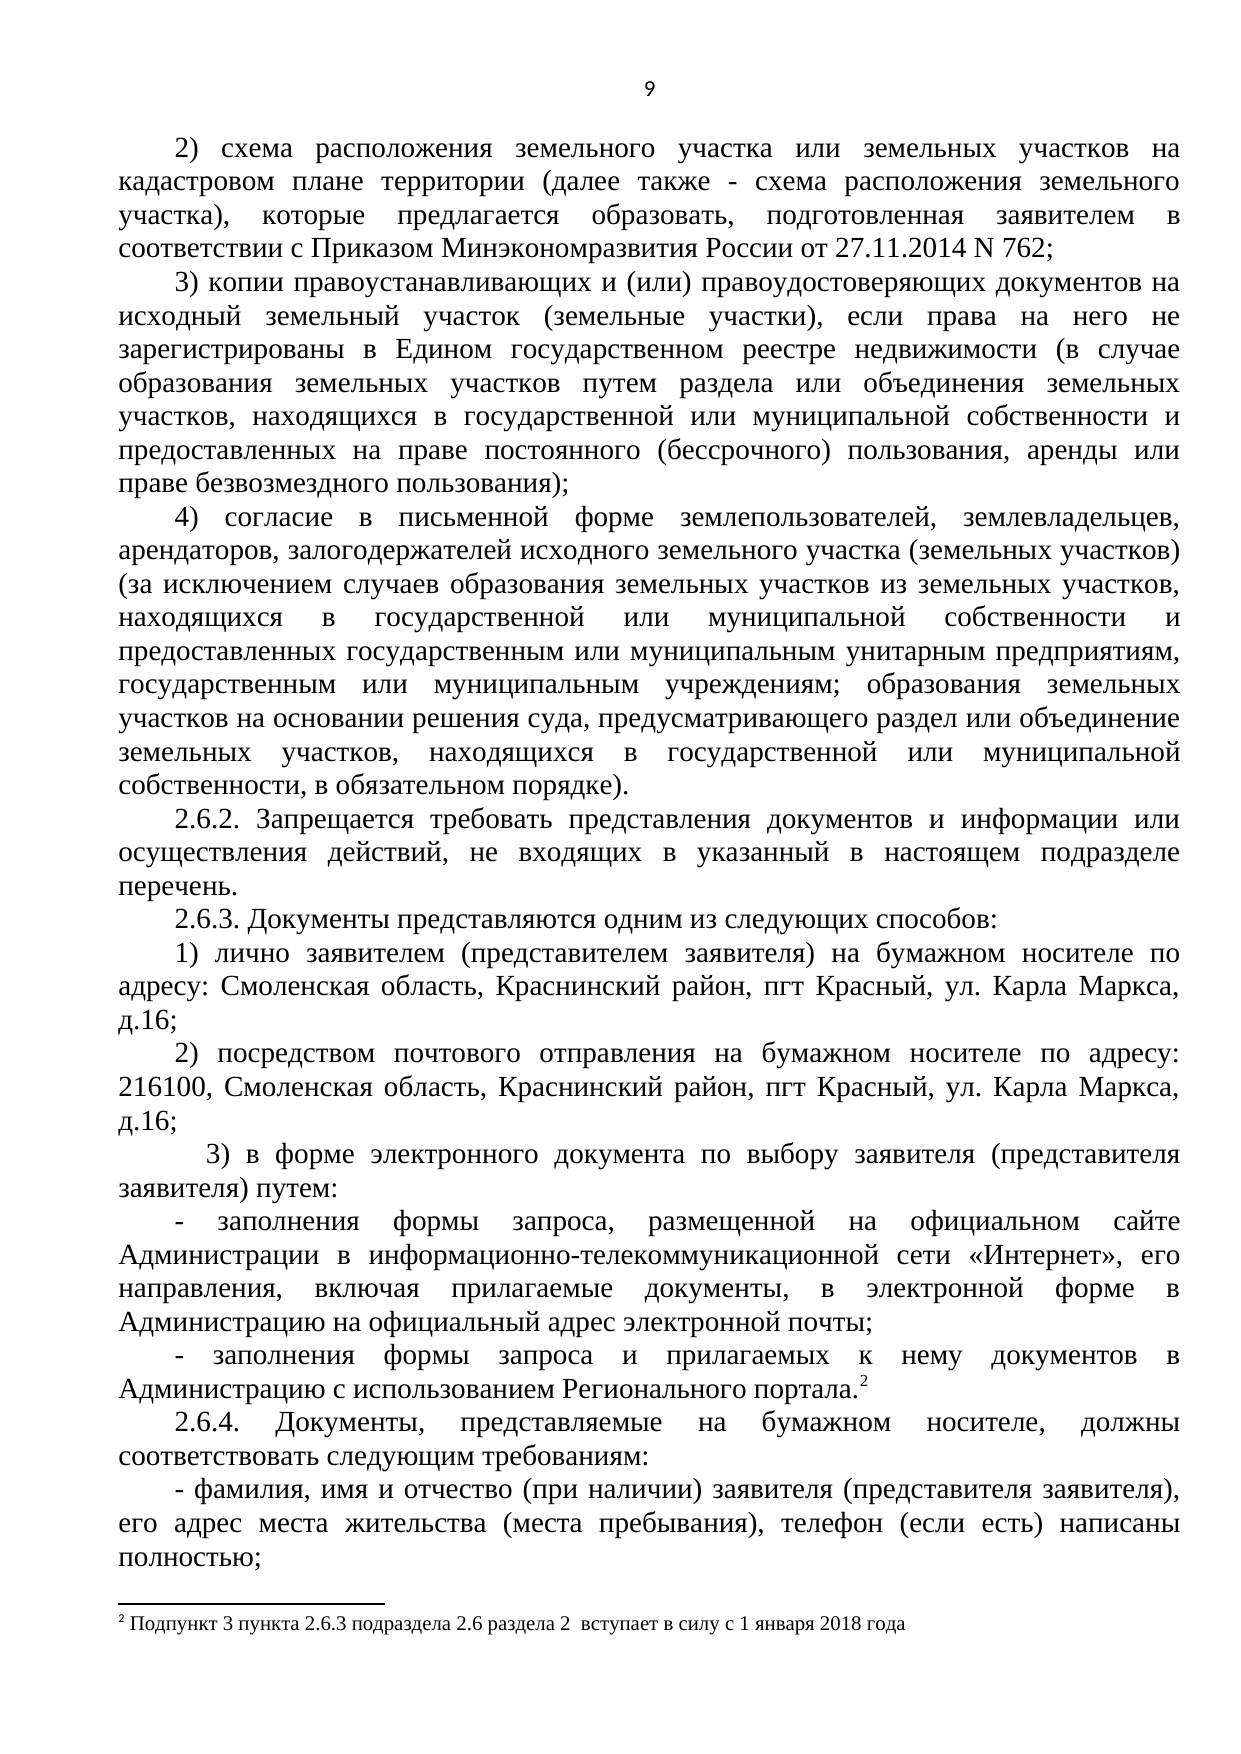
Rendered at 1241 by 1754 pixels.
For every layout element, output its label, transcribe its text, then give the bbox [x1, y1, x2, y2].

text 2) схема расположения земельного участка или земельных участков на кадастровом плане территории (далее также - схема расположения земельного участка), которые предлагается образовать, подготовленная заявителем в соответствии с Приказом Минэкономразвития России от 27.11.2014 N 762; [118, 130, 1181, 264]
text 4) согласие в письменной форме землепользователей, землевладельцев, арендаторов, залогодержателей исходного земельного участка (земельных участков) (за исключением случаев образования земельных участков из земельных участков, находящихся в государственной или муниципальной собственности и предоставленных государственным или муниципальным унитарным предприятиям, государственным или муниципальным учреждениям; образования земельных участков на основании решения суда, предусматривающего раздел или объединение земельных участков, находящихся в государственной или муниципальной собственности, в обязательном порядке). [118, 499, 1181, 801]
text - заполнения формы запроса, размещенной на официальном сайте Администрации в информационно-телекоммуникационной сети «Интернет», его направления, включая прилагаемые документы, в электронной форме в Администрацию на официальный адрес электронной почты; [118, 1203, 1181, 1337]
text 1) лично заявителем (представителем заявителя) на бумажном носителе по адресу: Смоленская область, Краснинский район, пгт Красный, ул. Карла Маркса, д.16; [118, 935, 1181, 1036]
text 2) посредством почтового отправления на бумажном носителе по адресу: 216100, Смоленская область, Краснинский район, пгт Красный, ул. Карла Маркса, д.16; [118, 1036, 1181, 1136]
text 2.6.3. Документы представляются одним из следующих способов: [118, 901, 1181, 935]
text - фамилия, имя и отчество (при наличии) заявителя (представителя заявителя), его адрес места жительства (места пребывания), телефон (если есть) написаны полностью; [118, 1472, 1181, 1572]
text - заполнения формы запроса и прилагаемых к нему документов в Администрацию с использованием Регионального портала. [118, 1337, 1181, 1404]
text 3) в форме электронного документа по выбору заявителя (представителя заявителя) путем: [118, 1136, 1181, 1203]
text 3) копии правоустанавливающих и (или) правоудостоверяющих документов на исходный земельный участок (земельные участки), если права на него не зарегистрированы в Едином государственном реестре недвижимости (в случае образования земельных участков путем раздела или объединения земельных участков, находящихся в государственной или муниципальной собственности и предоставленных на праве постоянного (бессрочного) пользования, аренды или праве безвозмездного пользования); [118, 264, 1181, 499]
text 2.6.2. Запрещается требовать представления документов и информации или осуществления действий, не входящих в указанный в настоящем подразделе перечень. [118, 801, 1181, 901]
text 2.6.4. Документы, представляемые на бумажном носителе, должны соответствовать следующим требованиям: [118, 1404, 1181, 1472]
